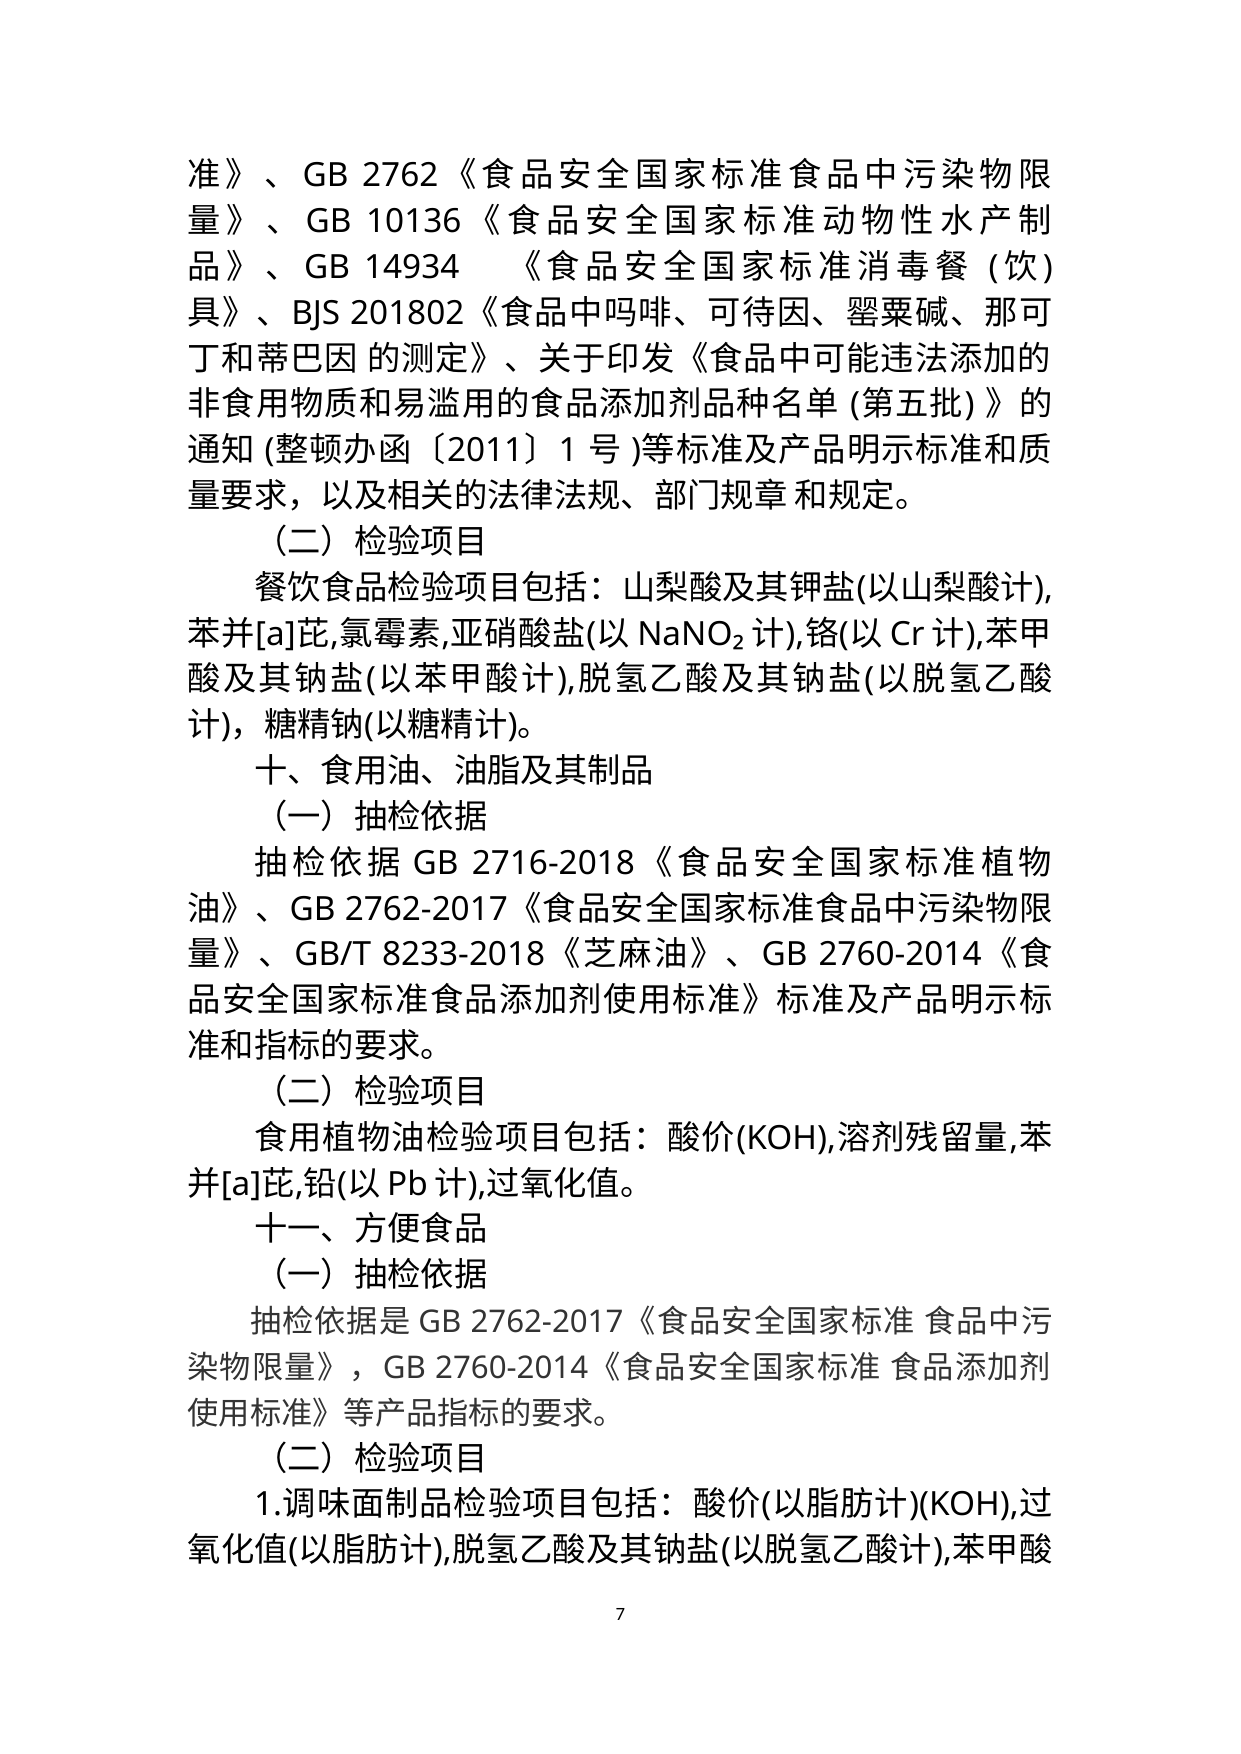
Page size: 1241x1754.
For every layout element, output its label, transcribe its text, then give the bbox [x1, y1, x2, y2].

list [187, 1479, 1053, 1571]
text （二）检验项目 [187, 517, 1053, 562]
list 方便食品 [187, 1204, 1053, 1250]
text 食用植物油检验项目包括：酸价(KOH),溶剂残留量,苯并[a]芘,铅(以Pb计),过氧化值。 [187, 1112, 1053, 1204]
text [187, 150, 1053, 517]
text 十、食用油、油脂及其制品 [187, 746, 1053, 792]
text 餐饮食品检验项目包括：山梨酸及其钾盐(以山梨酸计),苯并[a]芘,氯霉素,亚硝酸盐(以NaNO₂计),铬(以Cr计),苯甲酸及其钠盐(以苯甲酸计),脱氢乙酸及其钠盐(以脱氢乙酸计)，糖精钠(以糖精计)。 [187, 562, 1053, 746]
text （二）检验项目 [187, 1433, 1053, 1479]
text （一）抽检依据 [187, 1250, 1053, 1296]
text （一）抽检依据 [187, 792, 1053, 837]
text （二）检验项目 [187, 1067, 1053, 1112]
list 抽检依据是GB 2762-2017《食品安全国家标准 食品中污染物限量》，GB 2760-2014《食品安全国家标准 食品添加剂使用标准》等产品指标的要求。 [187, 1296, 1053, 1433]
text 抽检依据GB 2716-2018《食品安全国家标准植物油》、GB 2762-2017《食品安全国家标准食品中污染物限量》、GB/T 8233-2018《芝麻油》、GB 2760-2014《食品安全国家标准食品添加剂使用标准》标准及产品明示标准和指标的要求。 [187, 837, 1053, 1067]
